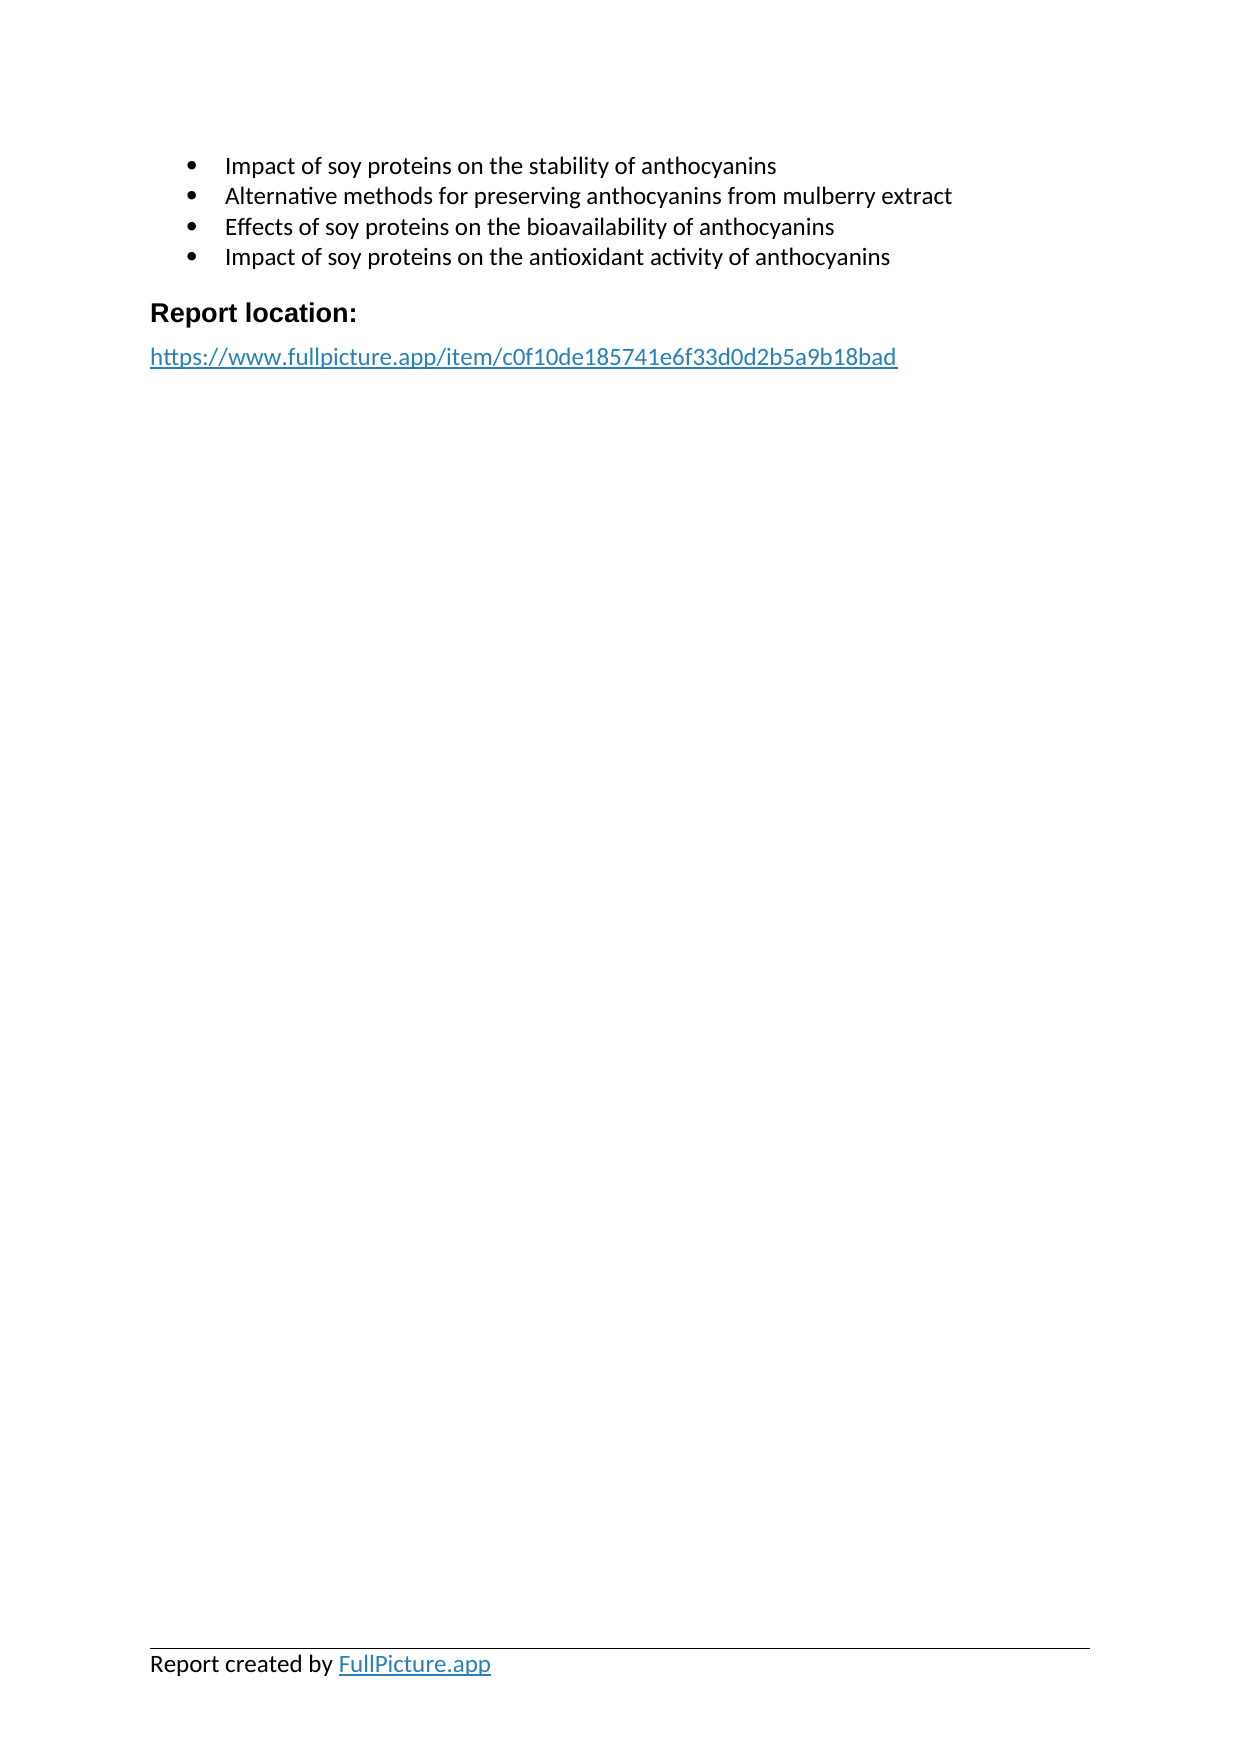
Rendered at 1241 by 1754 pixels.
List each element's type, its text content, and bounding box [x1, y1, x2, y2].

text https://www.fullpicture.app/item/c0f10de185741e6f33d0d2b5a9b18bad [150, 341, 1090, 371]
list Alternative methods for preserving anthocyanins from mulberry extract [187, 181, 1090, 211]
list Effects of soy proteins on the bioavailability of anthocyanins [187, 211, 1090, 242]
list Impact of soy proteins on the antioxidant activity of anthocyanins [187, 242, 1090, 272]
subtitle Report location: [150, 297, 1090, 328]
list Impact of soy proteins on the stability of anthocyanins [187, 150, 1090, 181]
